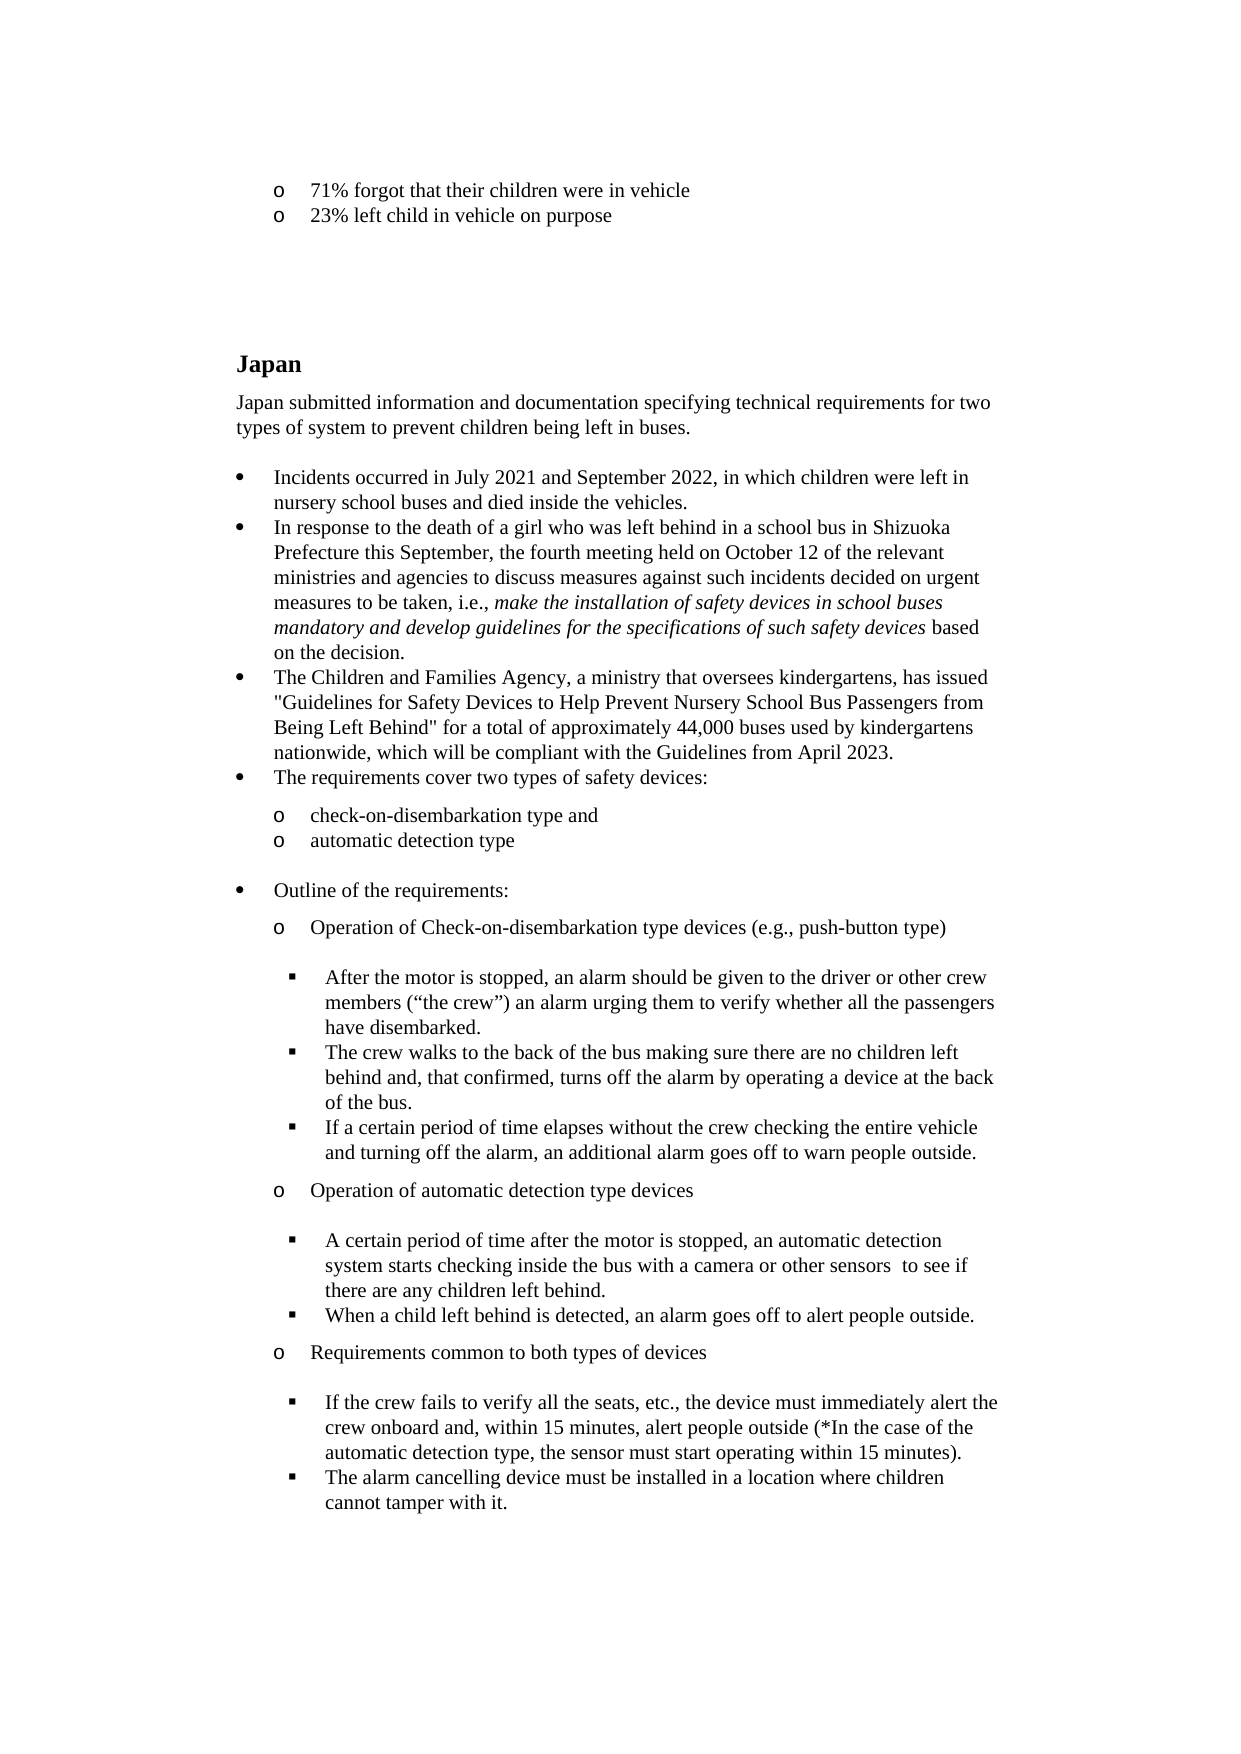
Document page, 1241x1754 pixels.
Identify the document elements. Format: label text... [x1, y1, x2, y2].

list After the motor is stopped, an alarm should be given to the driver or other crew members (“the crew”) an alarm urging them to verify whether all the passengers have disembarked. [287, 965, 1004, 1040]
text Japan submitted information and documentation specifying technical requirements for two types of system to prevent children being left in buses. [236, 390, 1004, 440]
list 71% forgot that their children were in vehicle [273, 177, 1004, 202]
list Incidents occurred in July 2021 and September 2022, in which children were left in nursery school buses and died inside the vehicles. [236, 465, 1004, 515]
list check-on-disembarkation type and [273, 802, 1004, 827]
list In response to the death of a girl who was left behind in a school bus in Shizuoka Prefecture this September, the fourth meeting held on October 12 of the relevant ministries and agencies to discuss measures against such incidents decided on urgent measures to be taken, i.e., make the installation of safety devices in school buses mandatory and develop guidelines for the specifications of such safety devices based on the decision. [236, 515, 1004, 665]
list Operation of Check-on-disembarkation type devices (e.g., push-button type) [273, 915, 1004, 940]
list Requirements common to both types of devices [273, 1340, 1004, 1365]
list When a child left behind is detected, an alarm goes off to alert people outside. [287, 1302, 1004, 1327]
list Operation of automatic detection type devices [273, 1177, 1004, 1202]
list If the crew fails to verify all the seats, etc., the device must immediately alert the crew onboard and, within 15 minutes, alert people outside (*In the case of the automatic detection type, the sensor must start operating within 15 minutes). [287, 1390, 1004, 1465]
list automatic detection type [273, 827, 1004, 852]
list If a certain period of time elapses without the crew checking the entire vehicle and turning off the alarm, an additional alarm goes off to warn people outside. [287, 1115, 1004, 1165]
list The alarm cancelling device must be installed in a location where children cannot tamper with it. [287, 1465, 1004, 1515]
list 23% left child in vehicle on purpose [273, 202, 1004, 227]
list Outline of the requirements: [236, 877, 1004, 902]
list The Children and Families Agency, a ministry that oversees kindergartens, has issued "Guidelines for Safety Devices to Help Prevent Nursery School Bus Passengers from Being Left Behind" for a total of approximately 44,000 buses used by kindergartens nationwide, which will be compliant with the Guidelines from April 2023. [236, 665, 1004, 765]
list The crew walks to the back of the bus making sure there are no children left behind and, that confirmed, turns off the alarm by operating a device at the back of the bus. [287, 1040, 1004, 1115]
list The requirements cover two types of safety devices: [236, 765, 1004, 790]
list A certain period of time after the motor is stopped, an automatic detection system starts checking inside the bus with a camera or other sensors to see if there are any children left behind. [287, 1227, 1004, 1302]
text Japan [236, 352, 1004, 377]
